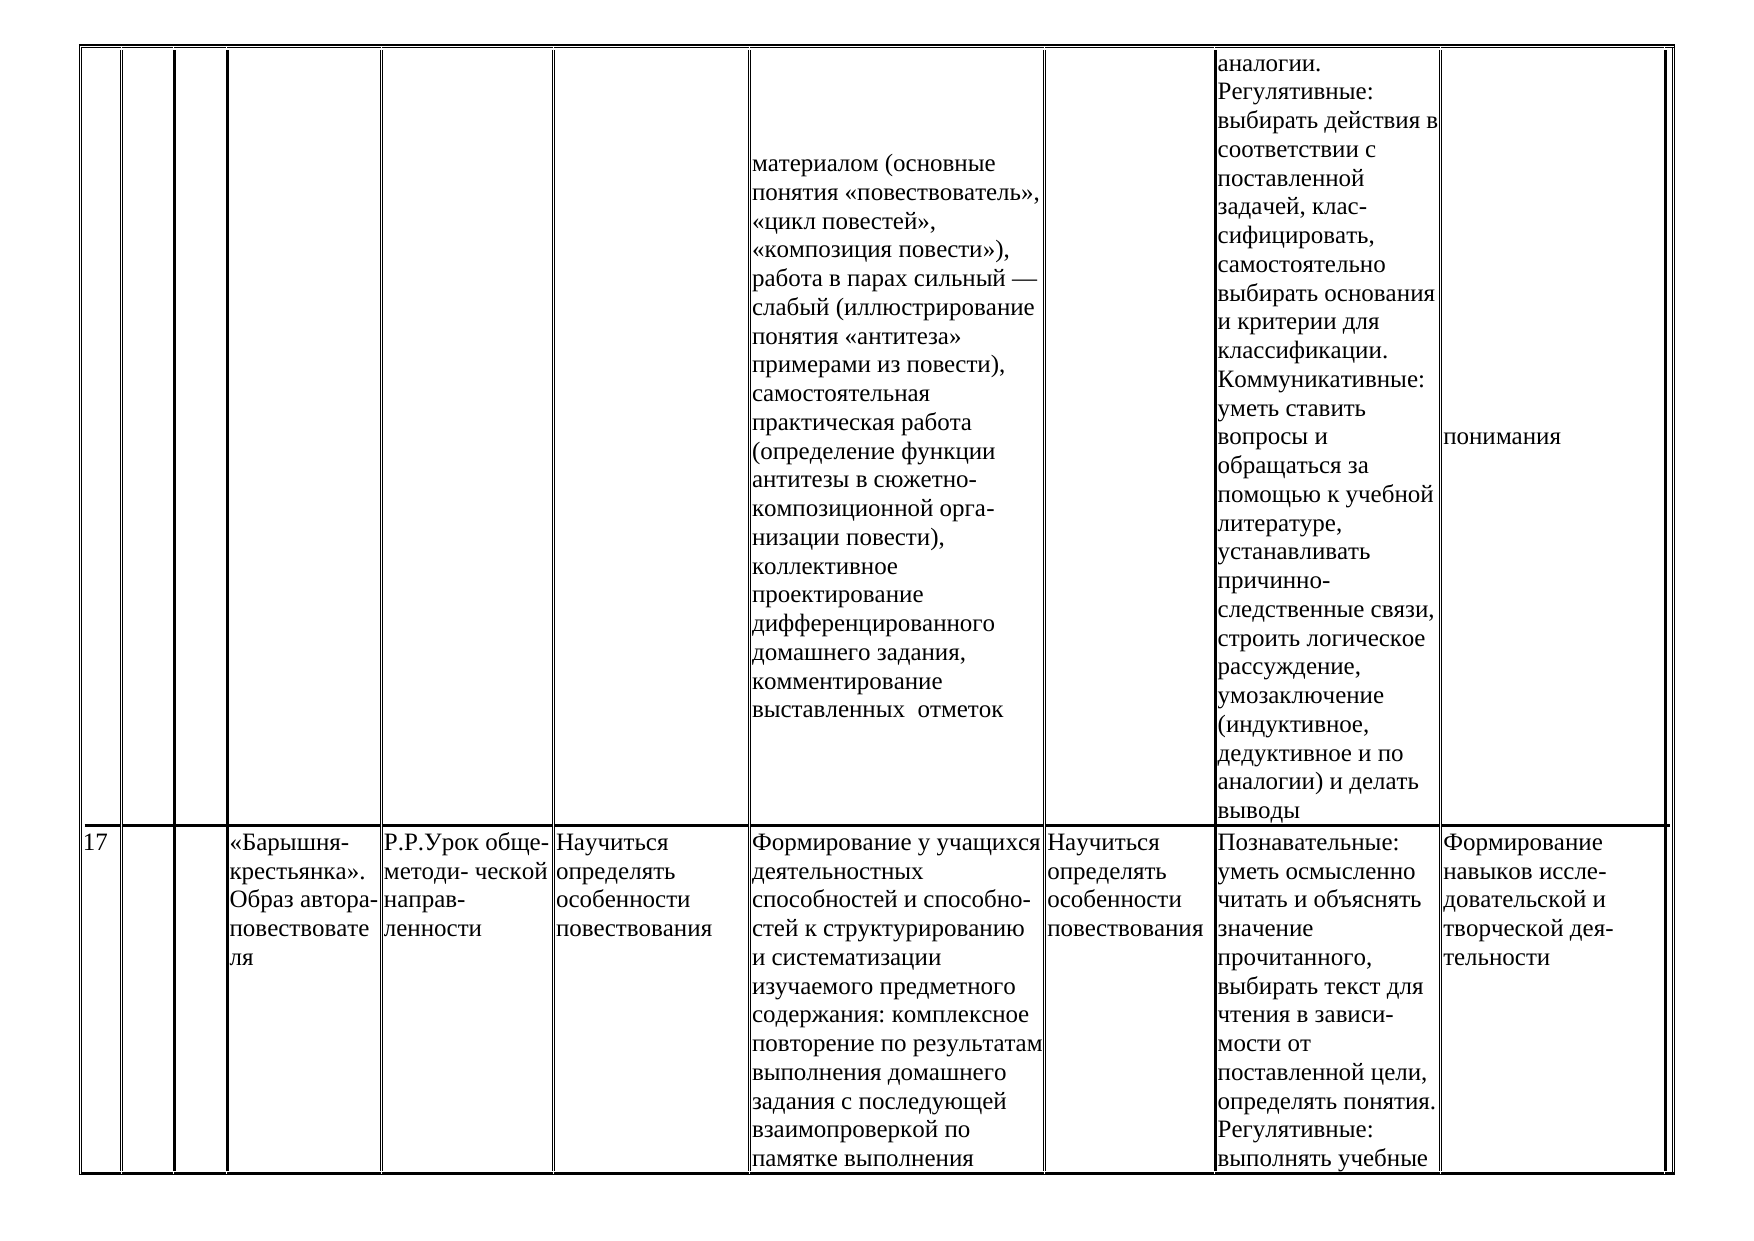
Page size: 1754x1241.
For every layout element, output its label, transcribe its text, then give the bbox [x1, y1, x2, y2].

table_cell [121, 46, 174, 824]
table_cell [121, 827, 174, 1172]
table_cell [1215, 827, 1441, 1172]
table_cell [1441, 46, 1665, 824]
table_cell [1045, 46, 1215, 824]
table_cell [1045, 827, 1215, 1172]
table_cell [1665, 48, 1672, 824]
table_cell 16 [82, 48, 121, 824]
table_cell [227, 48, 381, 824]
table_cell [554, 827, 749, 1172]
table_cell 17 [82, 824, 121, 1172]
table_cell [1441, 827, 1665, 1172]
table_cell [750, 827, 1045, 1172]
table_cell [554, 48, 749, 824]
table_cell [227, 827, 381, 1172]
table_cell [1215, 48, 1441, 824]
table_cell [381, 827, 553, 1172]
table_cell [381, 48, 553, 824]
table_cell [174, 827, 227, 1172]
table_cell [174, 46, 227, 824]
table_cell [750, 48, 1045, 824]
table_cell [1665, 824, 1672, 1172]
